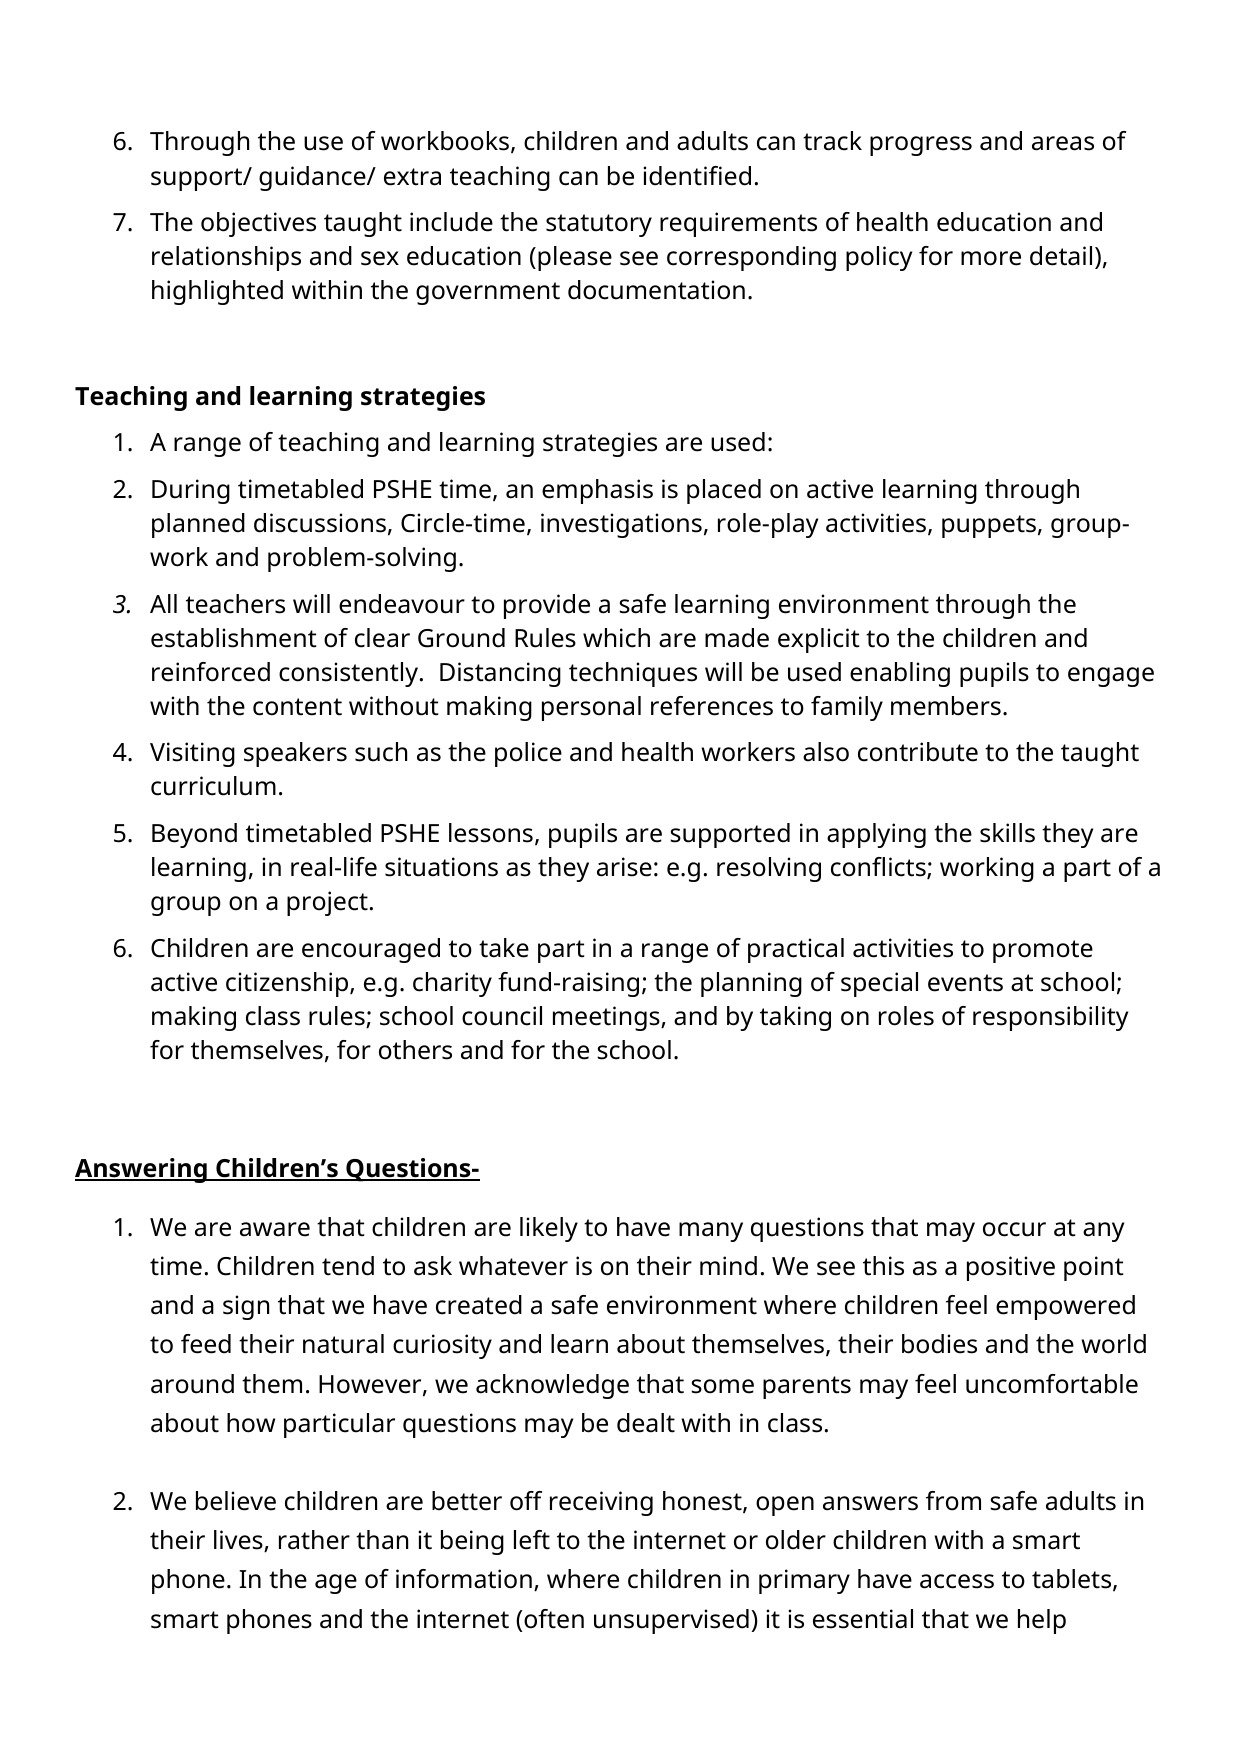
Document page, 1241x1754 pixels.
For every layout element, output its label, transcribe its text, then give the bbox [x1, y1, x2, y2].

list Children are encouraged to take part in a range of practical activities to promote active citizenship, e.g. charity fund-raising; the planning of special events at school; making class rules; school council meetings, and by taking on roles of responsibility for themselves, for others and for the school. [112, 930, 1165, 1067]
list A range of teaching and learning strategies are used: [112, 425, 1165, 459]
list Visiting speakers such as the police and health workers also contribute to the taught curriculum. [112, 735, 1165, 803]
list Through the use of workbooks, children and adults can track progress and areas of support/ guidance/ extra teaching can be identified. [112, 124, 1165, 192]
list During timetabled PSHE time, an emphasis is placed on active learning through planned discussions, Circle-time, investigations, role-play activities, puppets, group-work and problem-solving. [112, 472, 1165, 574]
list Beyond timetabled PSHE lessons, pupils are supported in applying the skills they are learning, in real-life situations as they arise: e.g. resolving conflicts; working a part of a group on a project. [112, 816, 1165, 918]
subtitle Answering Children’s Questions- [75, 1151, 1165, 1185]
list All teachers will endeavour to provide a safe learning environment through the establishment of clear Ground Rules which are made explicit to the children and reinforced consistently. Distancing techniques will be used enabling pupils to engage with the content without making personal references to family members. [112, 586, 1165, 722]
list We are aware that children are likely to have many questions that may occur at any time. Children tend to ask whatever is on their mind. We see this as a positive point and a sign that we have created a safe environment where children feel empowered to feed their natural curiosity and learn about themselves, their bodies and the world around them. However, we acknowledge that some parents may feel uncomfortable about how particular questions may be dealt with in class. [112, 1210, 1165, 1439]
list The objectives taught include the statutory requirements of health education and relationships and sex education (please see corresponding policy for more detail), highlighted within the government documentation. [112, 205, 1165, 307]
text Teaching and learning strategies [75, 378, 1165, 412]
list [112, 1484, 1165, 1635]
